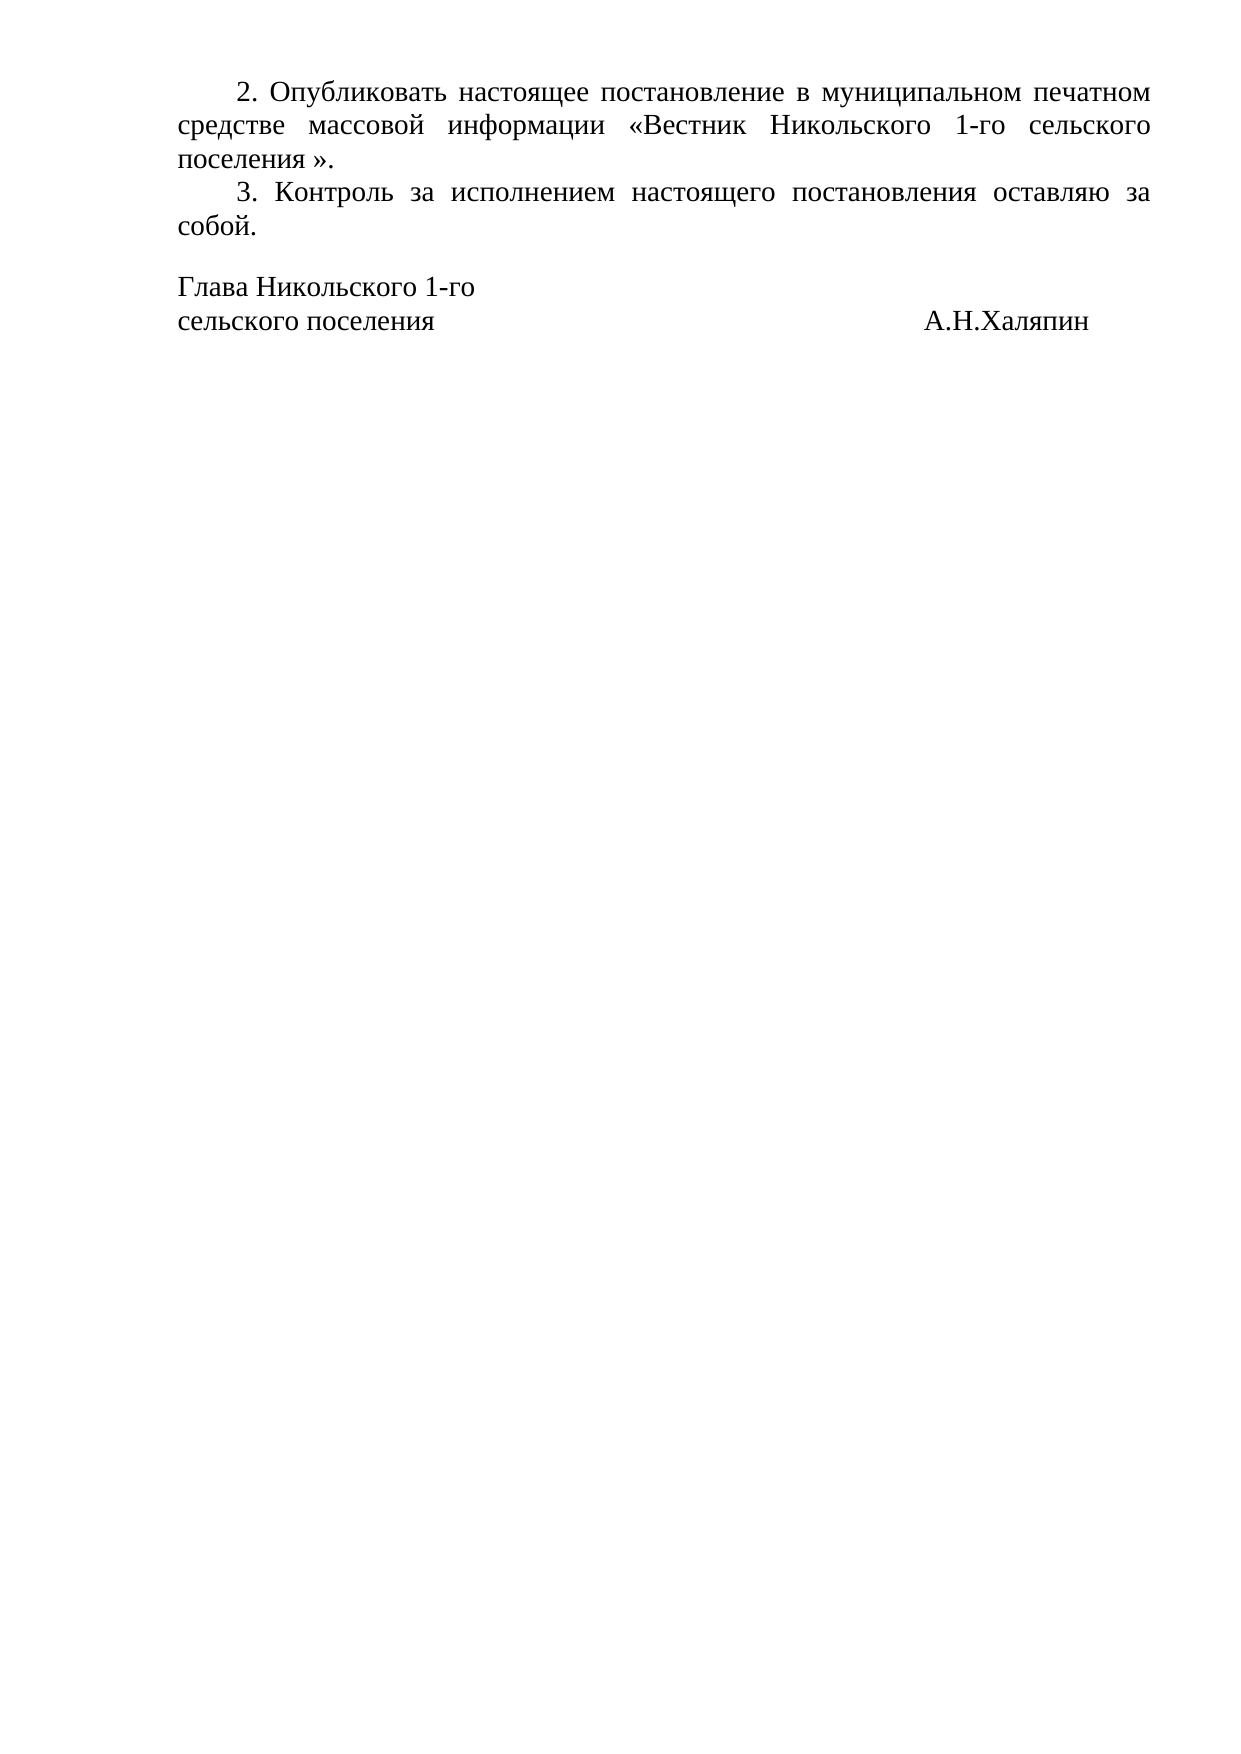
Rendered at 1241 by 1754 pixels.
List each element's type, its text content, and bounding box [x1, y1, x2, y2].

text Глава Никольского 1-го [177, 269, 1152, 303]
text 2. Опубликовать настоящее постановление в муниципальном печатном средстве массовой информации «Вестник Никольского 1-го сельского поселения ». [177, 74, 1152, 174]
text сельского поселения А.Н.Халяпин [177, 303, 1152, 337]
text 3. Контроль за исполнением настоящего постановления оставляю за собой. [177, 174, 1152, 242]
